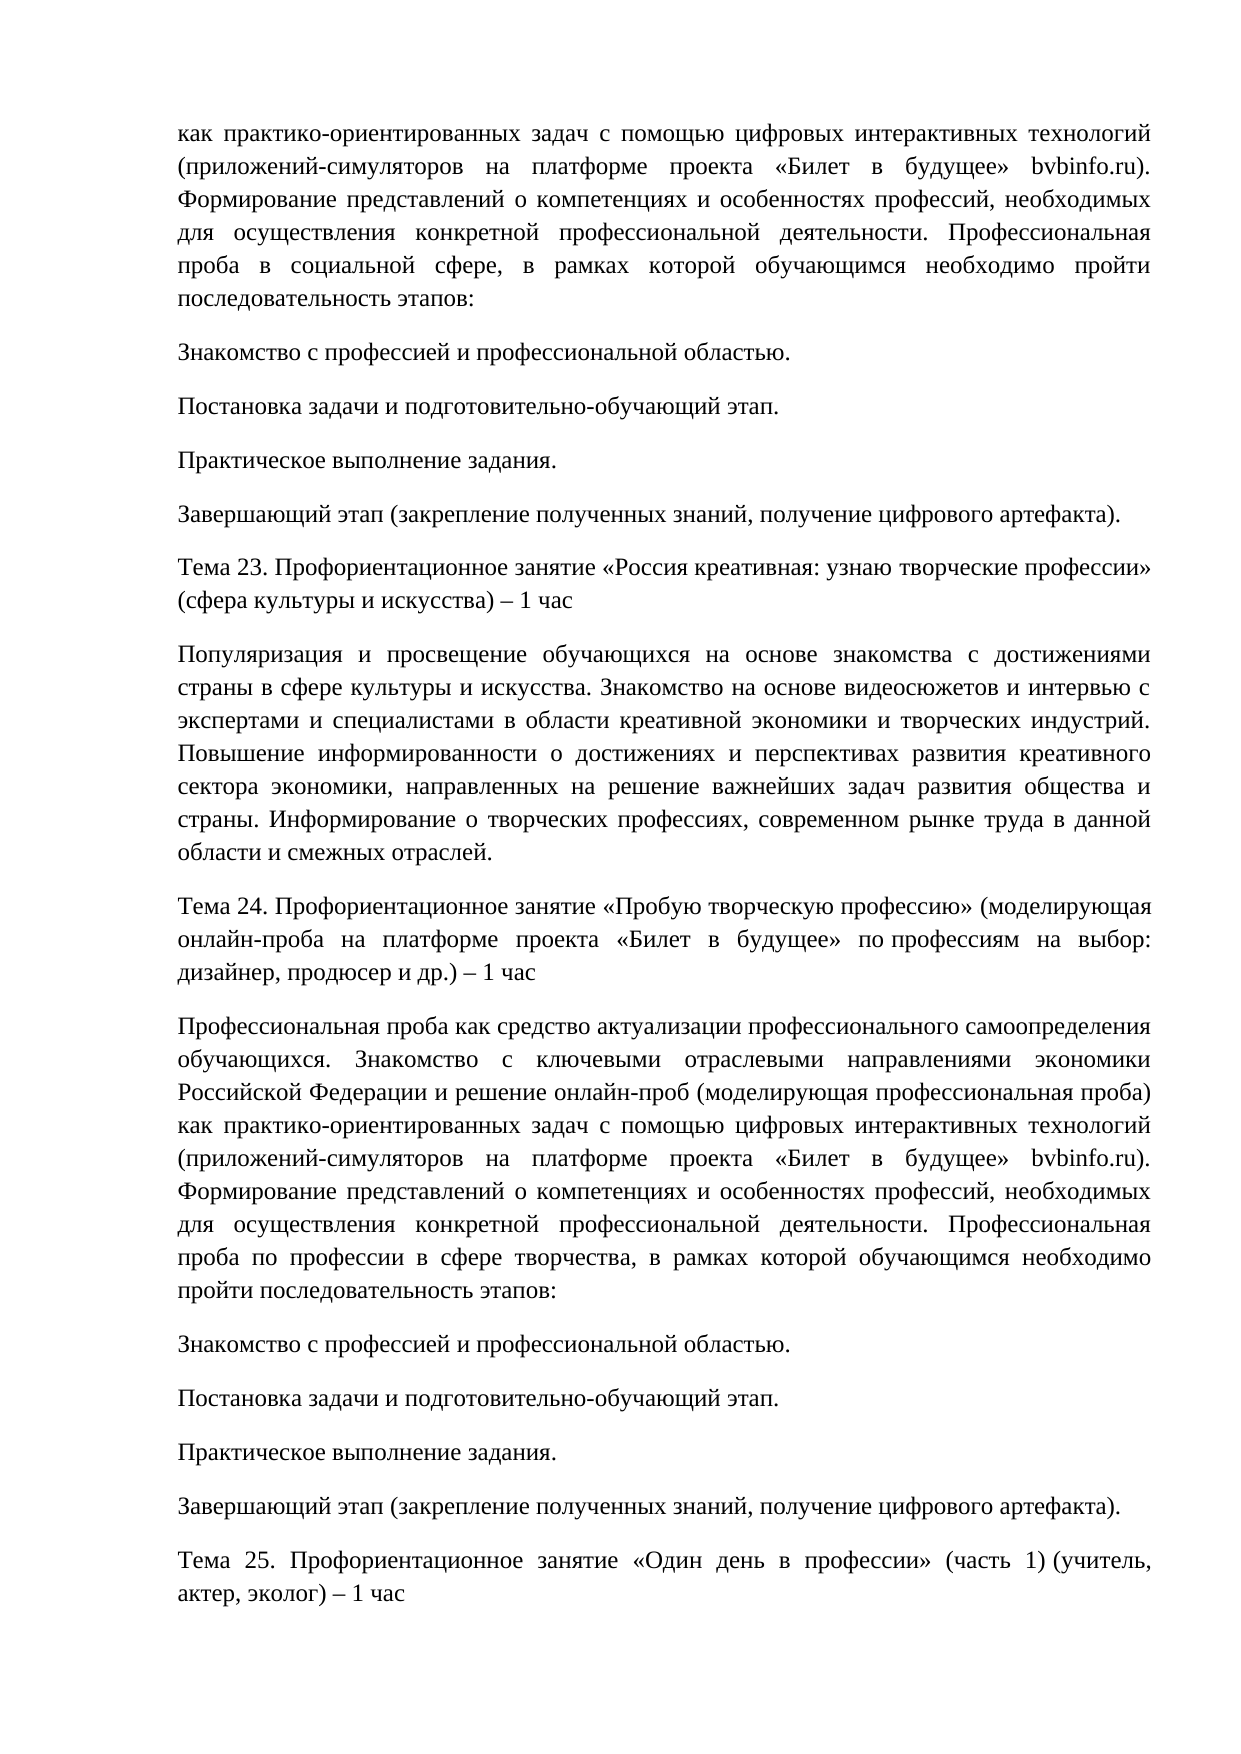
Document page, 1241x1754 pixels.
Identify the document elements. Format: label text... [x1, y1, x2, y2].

text Постановка задачи и подготовительно-обучающий этап. [177, 391, 1152, 420]
text Практическое выполнение задания. [177, 445, 1152, 473]
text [177, 118, 1152, 312]
text Знакомство с профессией и профессиональной областью. [177, 1329, 1152, 1358]
text Знакомство с профессией и профессиональной областью. [177, 337, 1152, 366]
text Практическое выполнение задания. [177, 1437, 1152, 1466]
text Тема 23. Профориентационное занятие «Россия креативная: узнаю творческие профессии» (сфера культуры и искусства) – 1 час [177, 552, 1152, 614]
text Постановка задачи и подготовительно-обучающий этап. [177, 1383, 1152, 1412]
text Популяризация и просвещение обучающихся на основе знакомства с достижениями страны в сфере культуры и искусства. Знакомство на основе видеосюжетов и интервью с экспертами и специалистами в области креативной экономики и творческих индустрий. Повышение информированности о достижениях и перспективах развития креативного сектора экономики, направленных на решение важнейших задач развития общества и страны. Информирование о творческих профессиях, современном рынке труда в данной области и смежных отраслей. [177, 639, 1152, 866]
text Профессиональная проба как средство актуализации профессионального самоопределения обучающихся. Знакомство с ключевыми отраслевыми направлениями экономики Российской Федерации и решение онлайн-проб (моделирующая профессиональная проба) как практико-ориентированных задач с помощью цифровых интерактивных технологий (приложений-симуляторов на платформе проекта «Билет в будущее» bvbinfo.ru). Формирование представлений о компетенциях и особенностях профессий, необходимых для осуществления конкретной профессиональной деятельности. Профессиональная проба по профессии в сфере творчества, в рамках которой обучающимся необходимо пройти последовательность этапов: [177, 1011, 1152, 1304]
text Завершающий этап (закрепление полученных знаний, получение цифрового артефакта). [177, 499, 1152, 527]
text Тема 25. Профориентационное занятие «Один день в профессии» (часть 1) (учитель, актер, эколог) – 1 час [177, 1545, 1152, 1606]
text Тема 24. Профориентационное занятие «Пробую творческую профессию» (моделирующая онлайн-проба на платформе проекта «Билет в будущее» по профессиям на выбор: дизайнер, продюсер и др.) – 1 час [177, 891, 1152, 986]
text Завершающий этап (закрепление полученных знаний, получение цифрового артефакта). [177, 1491, 1152, 1519]
